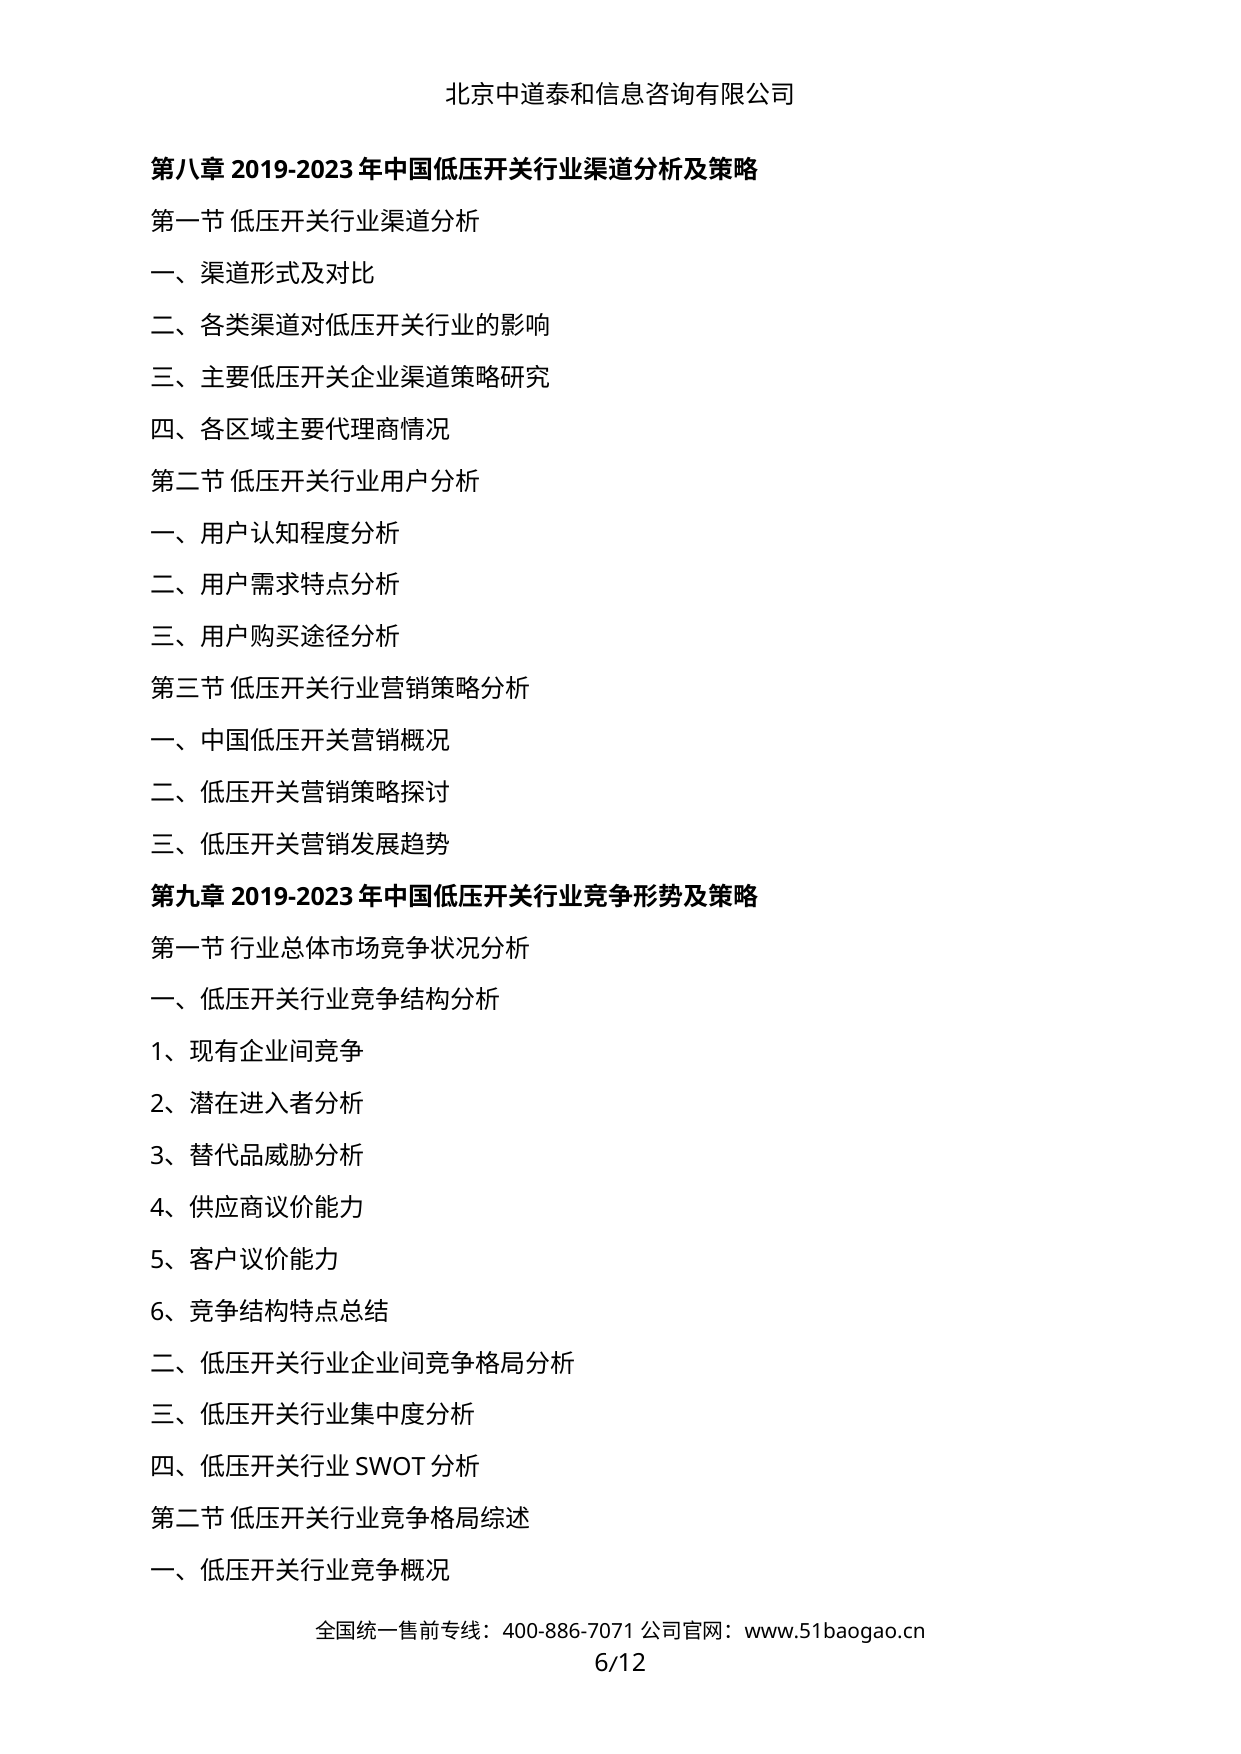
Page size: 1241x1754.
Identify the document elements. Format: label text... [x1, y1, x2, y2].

text 一、用户认知程度分析 [150, 513, 1090, 549]
text 二、用户需求特点分析 [150, 565, 1090, 601]
text 四、各区域主要代理商情况 [150, 409, 1090, 446]
text 第二节 低压开关行业用户分析 [150, 461, 1090, 497]
text 二、低压开关行业企业间竞争格局分析 [150, 1343, 1090, 1379]
text 第八章 2019-2023年中国低压开关行业渠道分析及策略 [150, 150, 1090, 186]
text 一、低压开关行业竞争概况 [150, 1551, 1090, 1587]
text 一、中国低压开关营销概况 [150, 721, 1090, 757]
text 三、低压开关营销发展趋势 [150, 824, 1090, 861]
text 二、各类渠道对低压开关行业的影响 [150, 306, 1090, 342]
text 第一节 行业总体市场竞争状况分析 [150, 928, 1090, 964]
text 四、低压开关行业SWOT分析 [150, 1447, 1090, 1483]
text 1、现有企业间竞争 [150, 1032, 1090, 1068]
text 一、低压开关行业竞争结构分析 [150, 980, 1090, 1016]
text 二、低压开关营销策略探讨 [150, 772, 1090, 809]
text 第三节 低压开关行业营销策略分析 [150, 669, 1090, 705]
text 6、竞争结构特点总结 [150, 1291, 1090, 1327]
text 5、客户议价能力 [150, 1239, 1090, 1276]
text 2、潜在进入者分析 [150, 1084, 1090, 1120]
text 三、低压开关行业集中度分析 [150, 1395, 1090, 1431]
text 4、供应商议价能力 [150, 1187, 1090, 1224]
text 3、替代品威胁分析 [150, 1136, 1090, 1172]
text 一、渠道形式及对比 [150, 254, 1090, 290]
text 三、用户购买途径分析 [150, 617, 1090, 653]
text 第一节 低压开关行业渠道分析 [150, 202, 1090, 238]
text 三、主要低压开关企业渠道策略研究 [150, 357, 1090, 394]
text 第九章 2019-2023年中国低压开关行业竞争形势及策略 [150, 876, 1090, 912]
text 第二节 低压开关行业竞争格局综述 [150, 1499, 1090, 1535]
